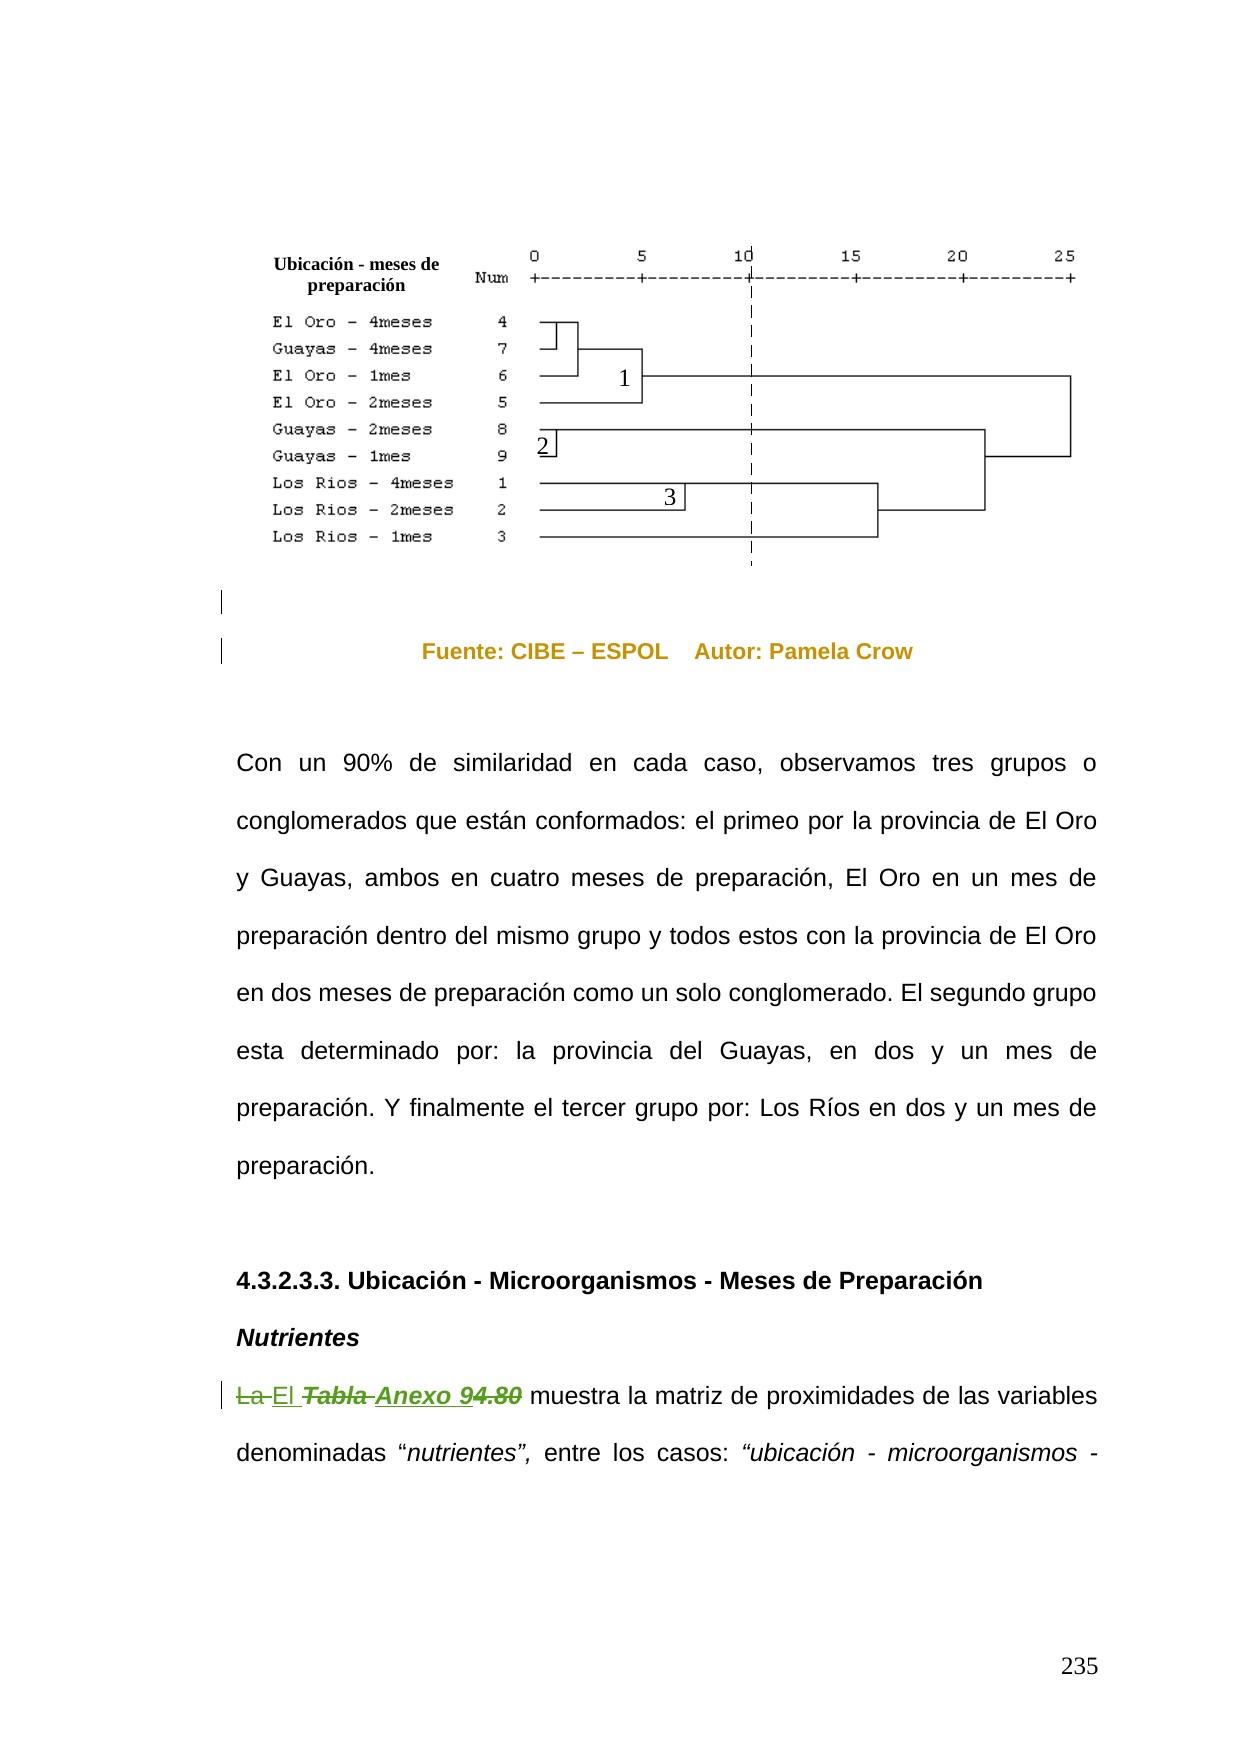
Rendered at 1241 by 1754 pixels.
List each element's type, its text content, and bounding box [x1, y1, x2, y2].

text Nutrientes [236, 1323, 1098, 1352]
text Con un 90% de similaridad en cada caso, observamos tres grupos o conglomerados que están conformados: el primeo por la provincia de El Oro y Guayas, ambos en cuatro meses de preparación, El Oro en un mes de preparación dentro del mismo grupo y todos estos con la provincia de El Oro en dos meses de preparación como un solo conglomerado. El segundo grupo esta determinado por: la provincia del Guayas, en dos y un mes de preparación. Y finalmente el tercer grupo por: Los Ríos en dos y un mes de preparación. [236, 748, 1098, 1179]
text Fuente: CIBE – ESPOL Autor: Pamela Crow [236, 638, 1098, 664]
picture [236, 236, 1121, 562]
text 4.3.2.3.3. Ubicación - Microorganismos - Meses de Preparación [236, 1266, 1098, 1294]
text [236, 1381, 1098, 1467]
